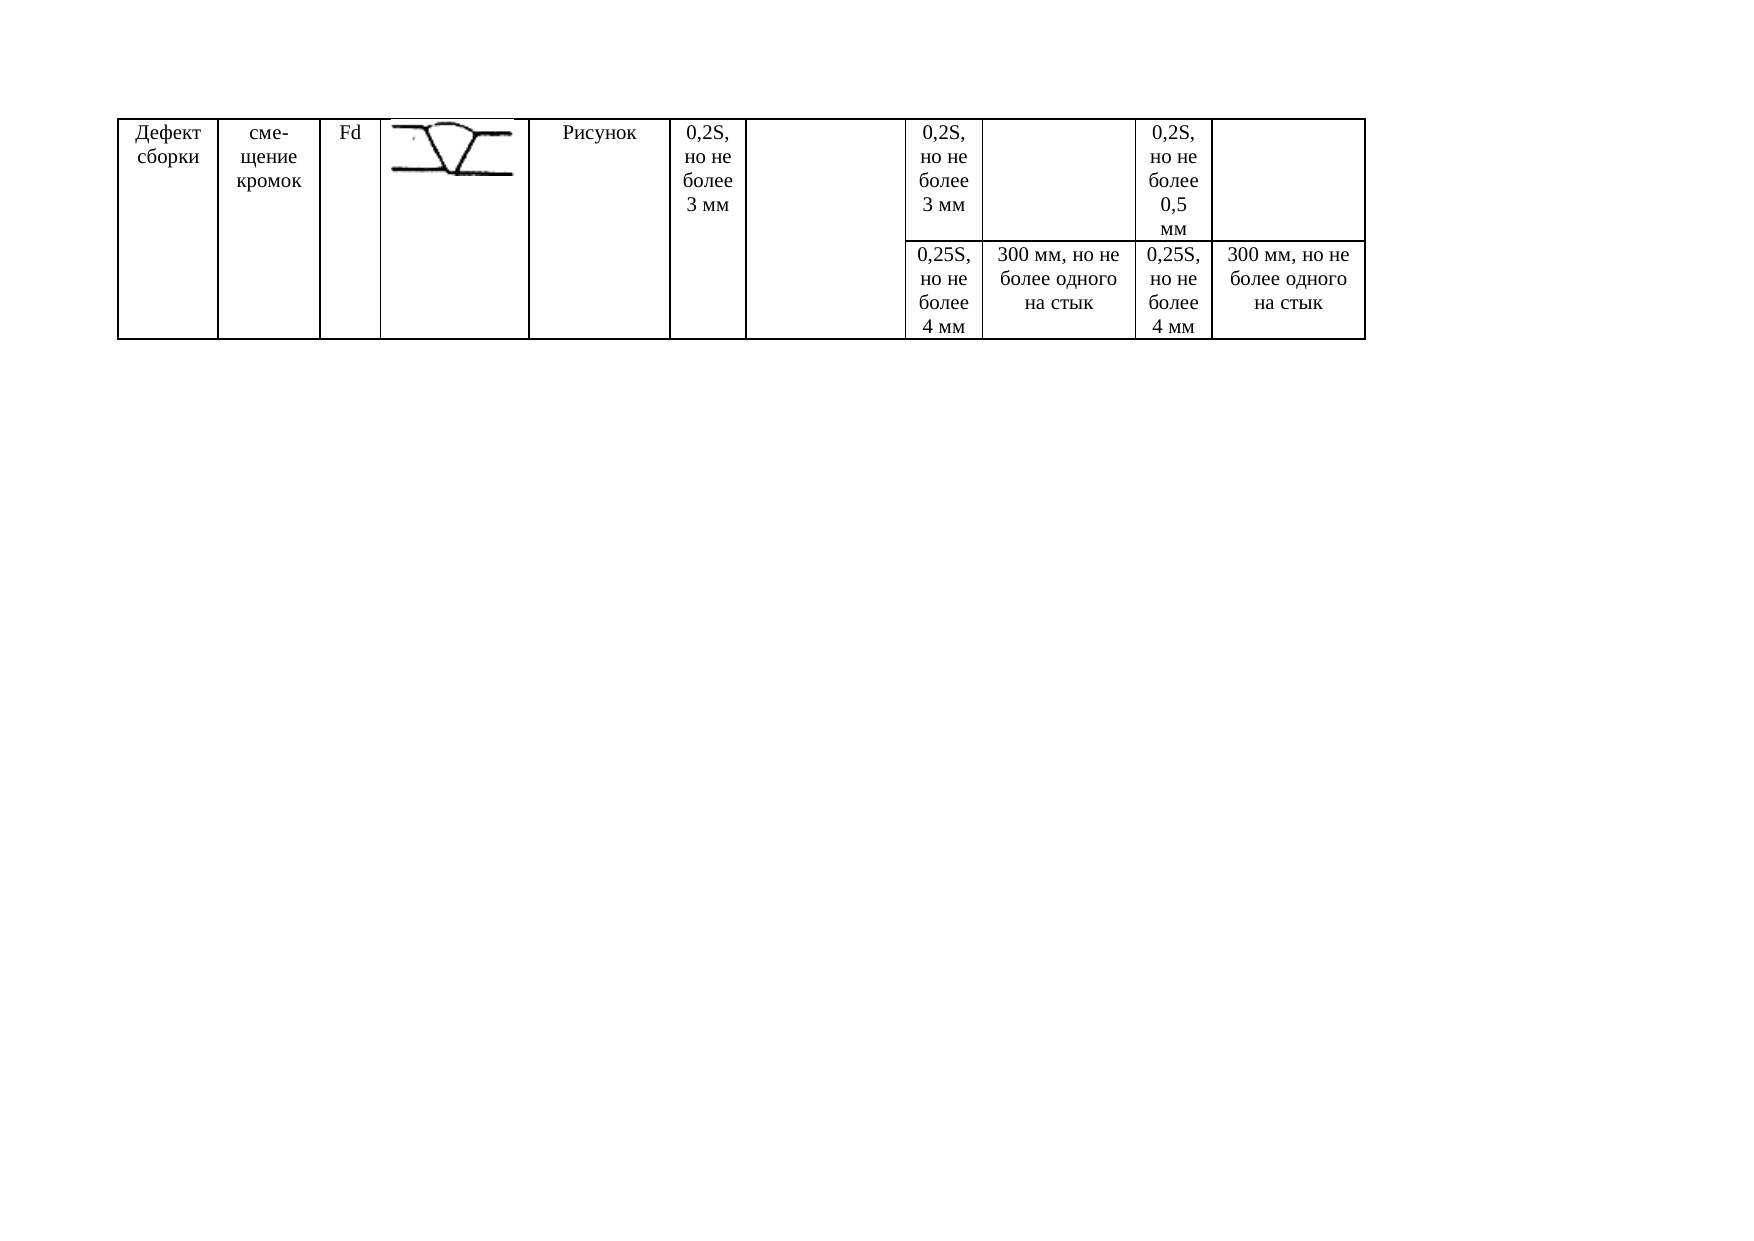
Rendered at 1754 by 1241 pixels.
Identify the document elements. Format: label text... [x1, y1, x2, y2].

picture [391, 119, 514, 176]
table_cell [747, 240, 905, 338]
table_cell [381, 120, 528, 240]
table_cell Дефект сборки [119, 120, 217, 240]
table_cell [530, 240, 669, 338]
table_cell [219, 240, 319, 338]
table_cell 0,2S, но не более 0,5 мм [1136, 120, 1211, 240]
table_cell 0,2S, но не более 3 мм [671, 120, 745, 240]
table_cell 300 мм, но не более одного на стык [1213, 242, 1364, 338]
table_cell [671, 240, 745, 338]
table_cell сме- щение кромок [219, 120, 319, 240]
table_cell [747, 120, 905, 240]
table_cell Рисунок [530, 120, 669, 240]
table_cell 300 мм, но не более одного на стык [983, 242, 1135, 338]
table_cell Fd [321, 120, 380, 240]
table_cell [321, 240, 380, 338]
table_cell [381, 240, 528, 338]
table_cell [119, 240, 217, 338]
table_cell [1213, 120, 1364, 240]
table_cell [983, 120, 1135, 240]
table_cell 0,25S, но не более 4 мм [906, 242, 982, 338]
table_cell 0,25S, но не более 4 мм [1136, 242, 1211, 338]
table_cell 0,2S, но не более 3 мм [906, 120, 982, 240]
